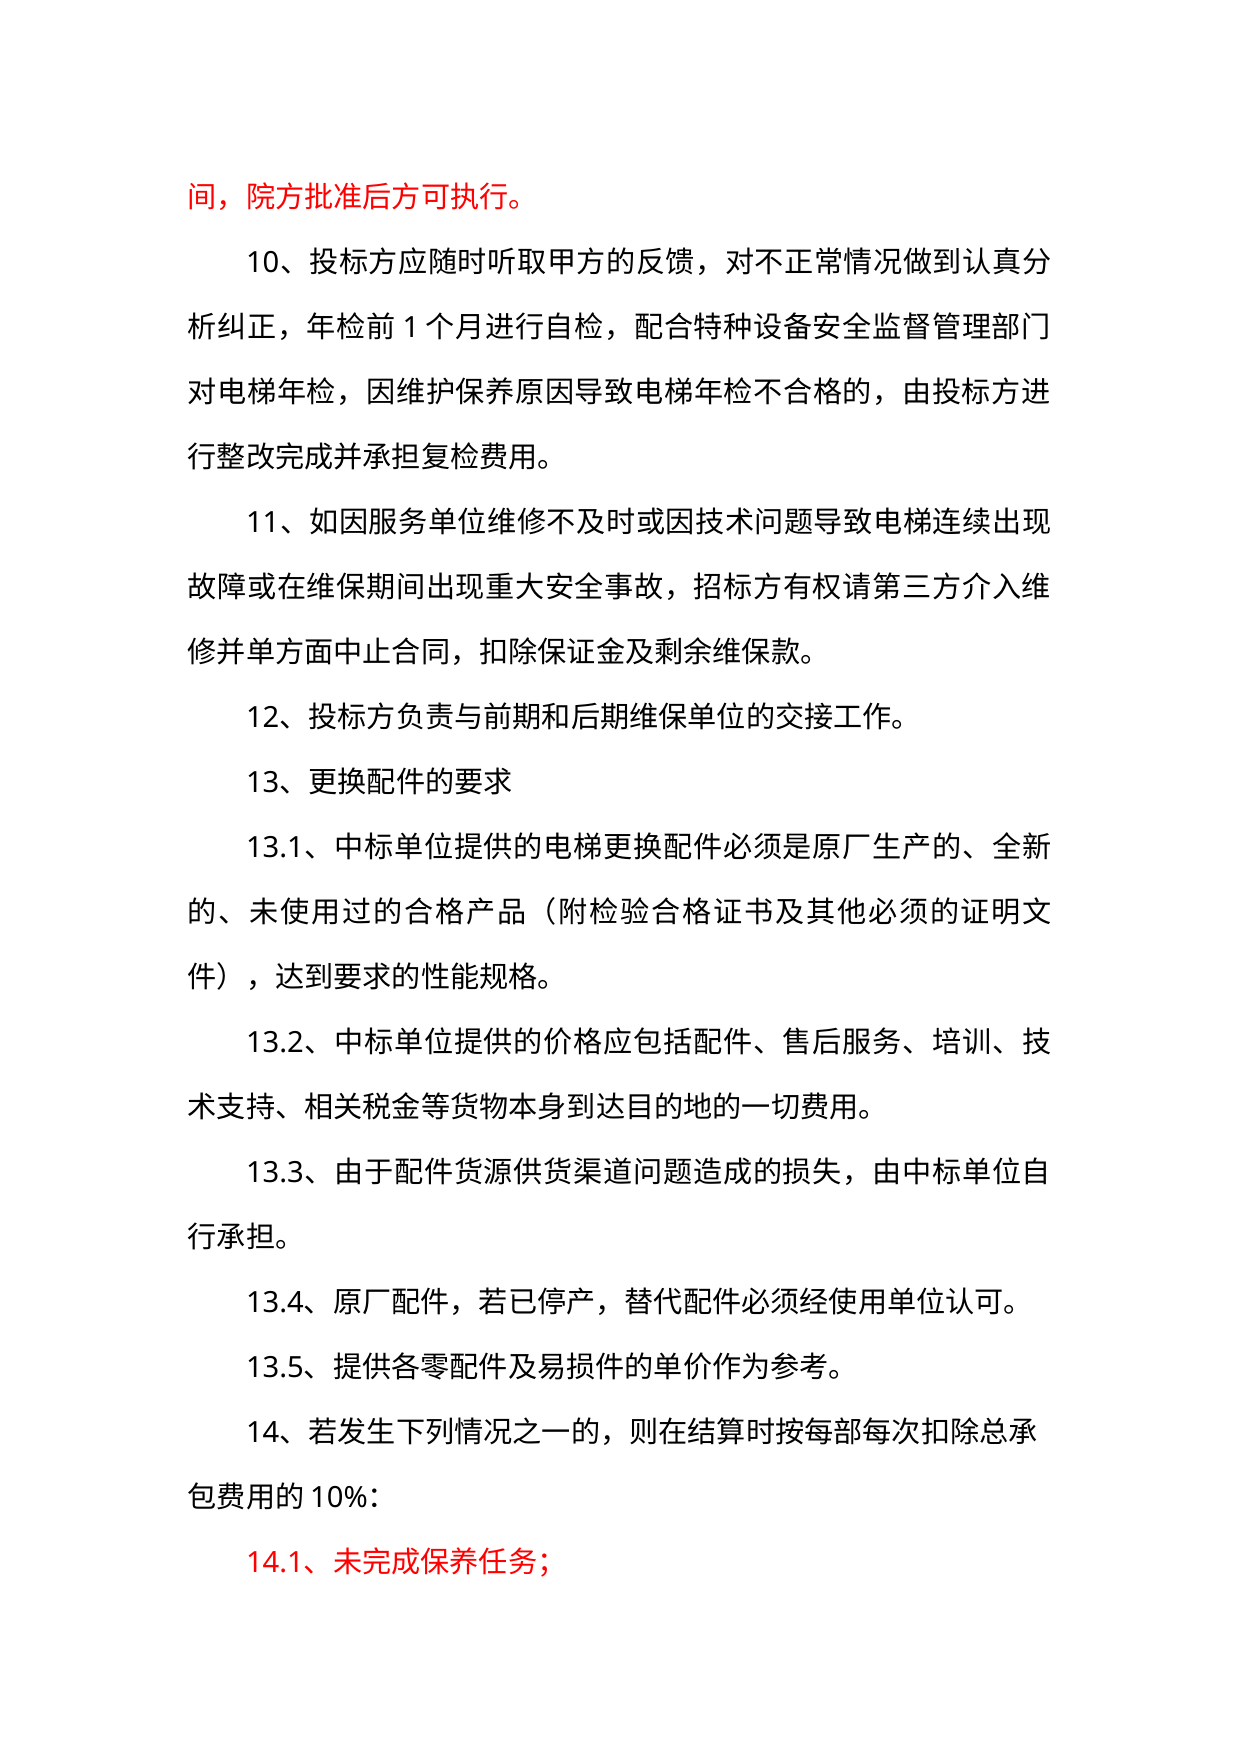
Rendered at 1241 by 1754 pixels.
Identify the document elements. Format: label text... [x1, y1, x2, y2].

text 13.5、提供各零配件及易损件的单价作为参考。 [187, 1332, 1053, 1397]
text 13.2、中标单位提供的价格应包括配件、售后服务、培训、技术支持、相关税金等货物本身到达目的地的一切费用。 [187, 1007, 1053, 1137]
text 11、如因服务单位维修不及时或因技术问题导致电梯连续出现故障或在维保期间出现重大安全事故，招标方有权请第三方介入维修并单方面中止合同，扣除保证金及剩余维保款。 [187, 487, 1053, 682]
text 14、若发生下列情况之一的，则在结算时按每部每次扣除总承包费用的10%： [187, 1397, 1053, 1527]
text 10、投标方应随时听取甲方的反馈，对不正常情况做到认真分析纠正，年检前1个月进行自检，配合特种设备安全监督管理部门对电梯年检，因维护保养原因导致电梯年检不合格的，由投标方进行整改完成并承担复检费用。 [187, 227, 1053, 487]
text 12、投标方负责与前期和后期维保单位的交接工作。 [187, 682, 1053, 747]
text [187, 162, 1053, 227]
text 14.1、未完成保养任务； [187, 1527, 1053, 1592]
text 13.1、中标单位提供的电梯更换配件必须是原厂生产的、全新的、未使用过的合格产品（附检验合格证书及其他必须的证明文件），达到要求的性能规格。 [187, 812, 1053, 1007]
text 13.4、原厂配件，若已停产，替代配件必须经使用单位认可。 [187, 1267, 1053, 1332]
text 13、更换配件的要求 [187, 747, 1053, 812]
text 13.3、由于配件货源供货渠道问题造成的损失，由中标单位自行承担。 [187, 1137, 1053, 1267]
